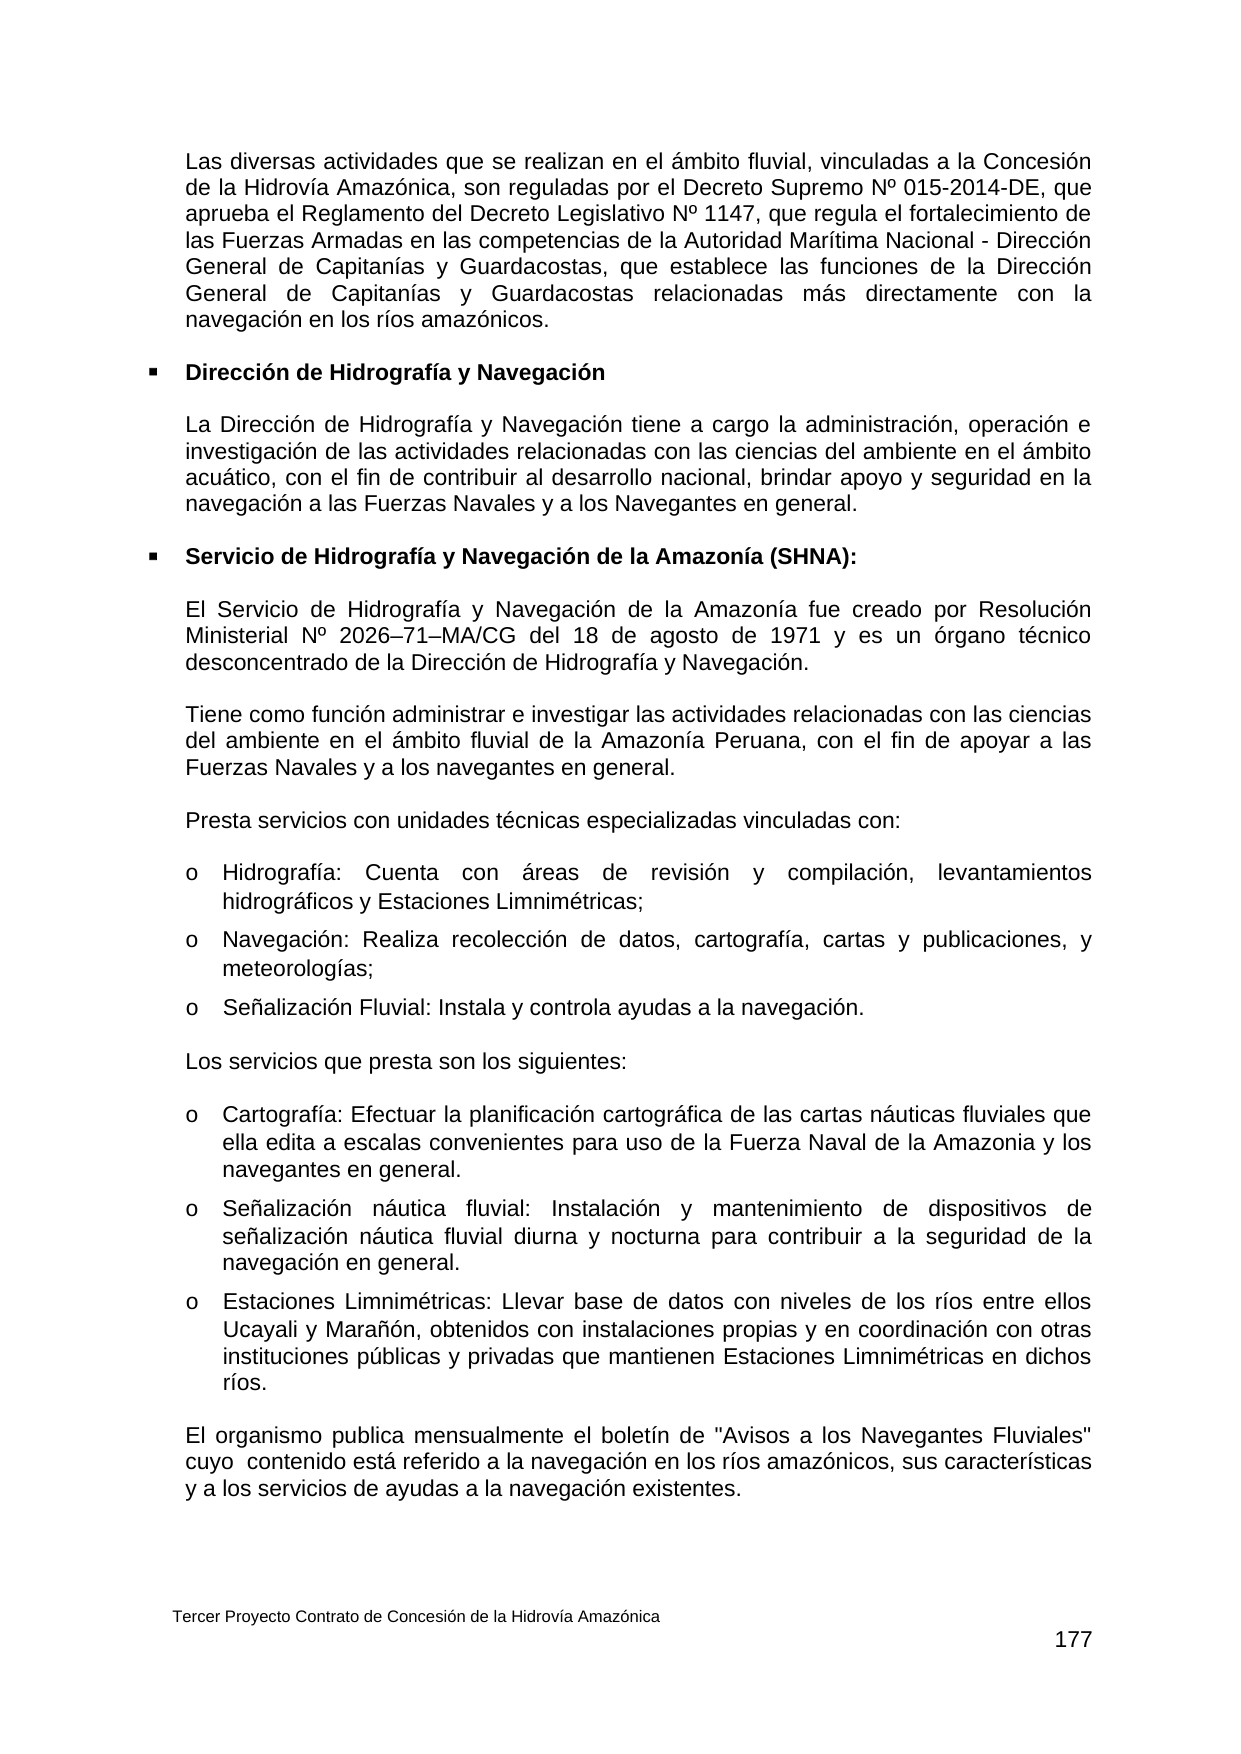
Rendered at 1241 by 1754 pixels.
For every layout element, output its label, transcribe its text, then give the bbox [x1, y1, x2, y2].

list Navegación: Realiza recolección de datos, cartografía, cartas y publicaciones, y meteorologías; [185, 926, 1092, 981]
text El Servicio de Hidrografía y Navegación de la Amazonía fue creado por Resolución Ministerial Nº 2026–71–MA/CG del 18 de agosto de 1971 y es un órgano técnico desconcentrado de la Dirección de Hidrografía y Navegación. [185, 596, 1092, 675]
list La Dirección de Hidrografía y Navegación tiene a cargo la administración, operación e investigación de las actividades relacionadas con las ciencias del ambiente en el ámbito acuático, con el fin de contribuir al desarrollo nacional, brindar apoyo y seguridad en la navegación a las Fuerzas Navales y a los Navegantes en general. [185, 411, 1092, 517]
text El organismo publica mensualmente el boletín de "Avisos a los Navegantes Fluviales" cuyo contenido está referido a la navegación en los ríos amazónicos, sus características y a los servicios de ayudas a la navegación existentes. [185, 1422, 1092, 1501]
text Los servicios que presta son los siguientes: [185, 1048, 1092, 1075]
list Cartografía: Efectuar la planificación cartográfica de las cartas náuticas fluviales que ella edita a escalas convenientes para uso de la Fuerza Naval de la Amazonia y los navegantes en general. [185, 1101, 1092, 1182]
text Las diversas actividades que se realizan en el ámbito fluvial, vinculadas a la Concesión de la Hidrovía Amazónica, son reguladas por el Decreto Supremo Nº 015-2014-DE, que aprueba el Reglamento del Decreto Legislativo Nº 1147, que regula el fortalecimiento de las Fuerzas Armadas en las competencias de la Autoridad Marítima Nacional - Dirección General de Capitanías y Guardacostas, que establece las funciones de la Dirección General de Capitanías y Guardacostas relacionadas más directamente con la navegación en los ríos amazónicos. [185, 148, 1092, 332]
list Señalización Fluvial: Instala y controla ayudas a la navegación. [185, 994, 1092, 1022]
list Servicio de Hidrografía y Navegación de la Amazonía (SHNA): [148, 543, 1092, 569]
list Hidrografía: Cuenta con áreas de revisión y compilación, levantamientos hidrográficos y Estaciones Limnimétricas; [185, 859, 1092, 914]
list Dirección de Hidrografía y Navegación [148, 358, 1092, 385]
list Señalización náutica fluvial: Instalación y mantenimiento de dispositivos de señalización náutica fluvial diurna y nocturna para contribuir a la seguridad de la navegación en general. [185, 1194, 1092, 1276]
text Presta servicios con unidades técnicas especializadas vinculadas con: [185, 807, 1092, 833]
list Estaciones Limnimétricas: Llevar base de datos con niveles de los ríos entre ellos Ucayali y Marañón, obtenidos con instalaciones propias y en coordinación con otras instituciones públicas y privadas que mantienen Estaciones Limnimétricas en dichos ríos. [185, 1288, 1092, 1396]
text Tiene como función administrar e investigar las actividades relacionadas con las ciencias del ambiente en el ámbito fluvial de la Amazonía Peruana, con el fin de apoyar a las Fuerzas Navales y a los navegantes en general. [185, 701, 1092, 780]
